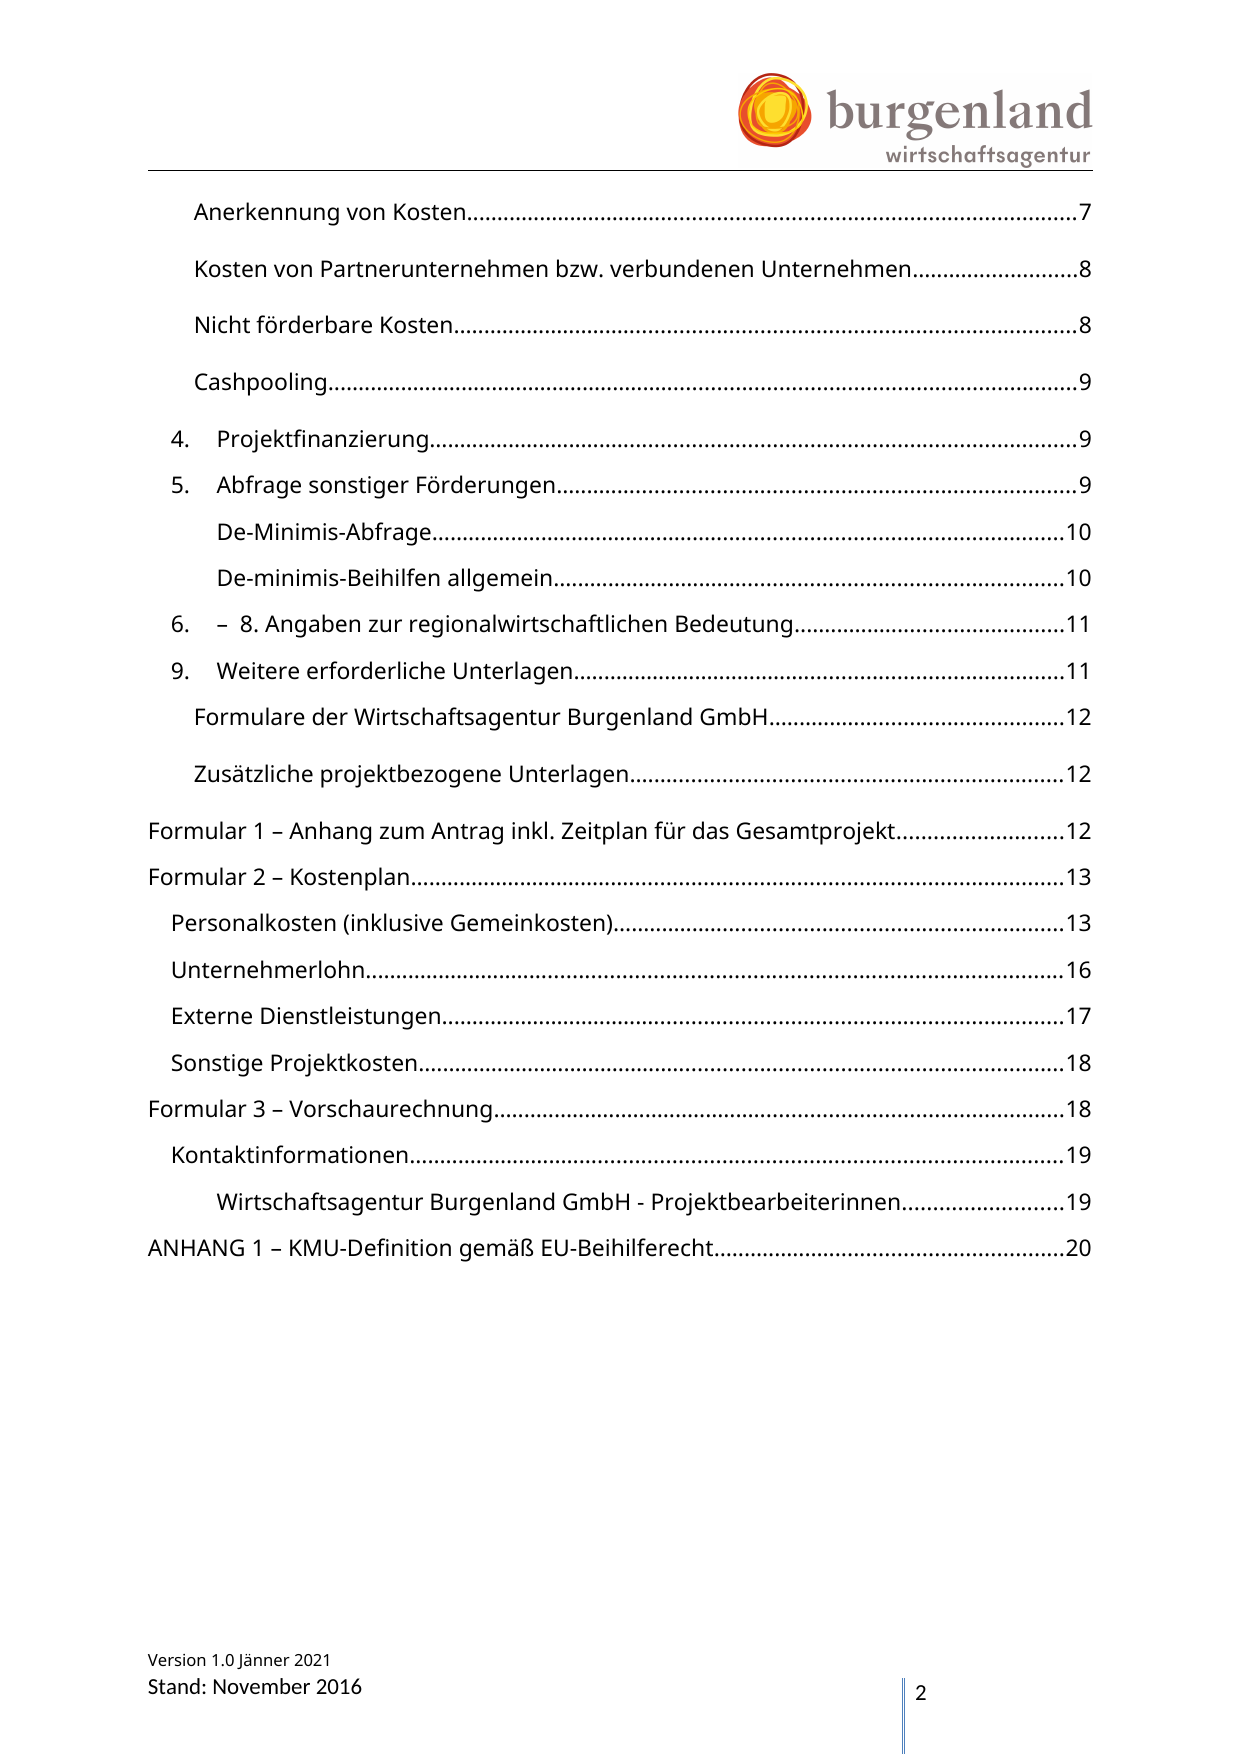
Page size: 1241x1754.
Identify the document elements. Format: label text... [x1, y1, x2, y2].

text Formulare der Wirtschaftsagentur Burgenland GmbH 12 [193, 701, 1093, 732]
text Formular 2 – Kostenplan 13 [148, 861, 1093, 892]
text De-Minimis-Abfrage 10 [216, 516, 1093, 547]
text Zusätzliche projektbezogene Unterlagen 12 [193, 758, 1093, 789]
text Nicht förderbare Kosten 8 [193, 309, 1093, 341]
text Kosten von Partnerunternehmen bzw. verbundenen Unternehmen 8 [193, 253, 1093, 284]
text ANHANG 1 – KMU-Definition gemäß EU-Beihilferecht 20 [148, 1232, 1093, 1263]
text Anerkennung von Kosten 7 [193, 196, 1093, 227]
picture [738, 73, 1093, 168]
text De-minimis-Beihilfen allgemein 10 [216, 562, 1093, 593]
text Cashpooling 9 [193, 366, 1093, 397]
text Sonstige Projektkosten 18 [171, 1046, 1093, 1078]
text Formular 3 – Vorschaurechnung 18 [148, 1093, 1093, 1124]
text 4. Projektfinanzierung 9 [171, 423, 1093, 454]
text 5. Abfrage sonstiger Förderungen 9 [171, 469, 1093, 501]
text 9. Weitere erforderliche Unterlagen 11 [171, 655, 1093, 686]
text Formular 1 – Anhang zum Antrag inkl. Zeitplan für das Gesamtprojekt 12 [148, 815, 1093, 846]
text 6. – 8. Angaben zur regionalwirtschaftlichen Bedeutung 11 [171, 608, 1093, 640]
text Unternehmerlohn 16 [171, 954, 1093, 985]
text Externe Dienstleistungen 17 [171, 1000, 1093, 1031]
text Personalkosten (inklusive Gemeinkosten) 13 [171, 907, 1093, 939]
text Wirtschaftsagentur Burgenland GmbH - Projektbearbeiterinnen 19 [216, 1186, 1093, 1217]
text Kontaktinformationen 19 [171, 1139, 1093, 1170]
